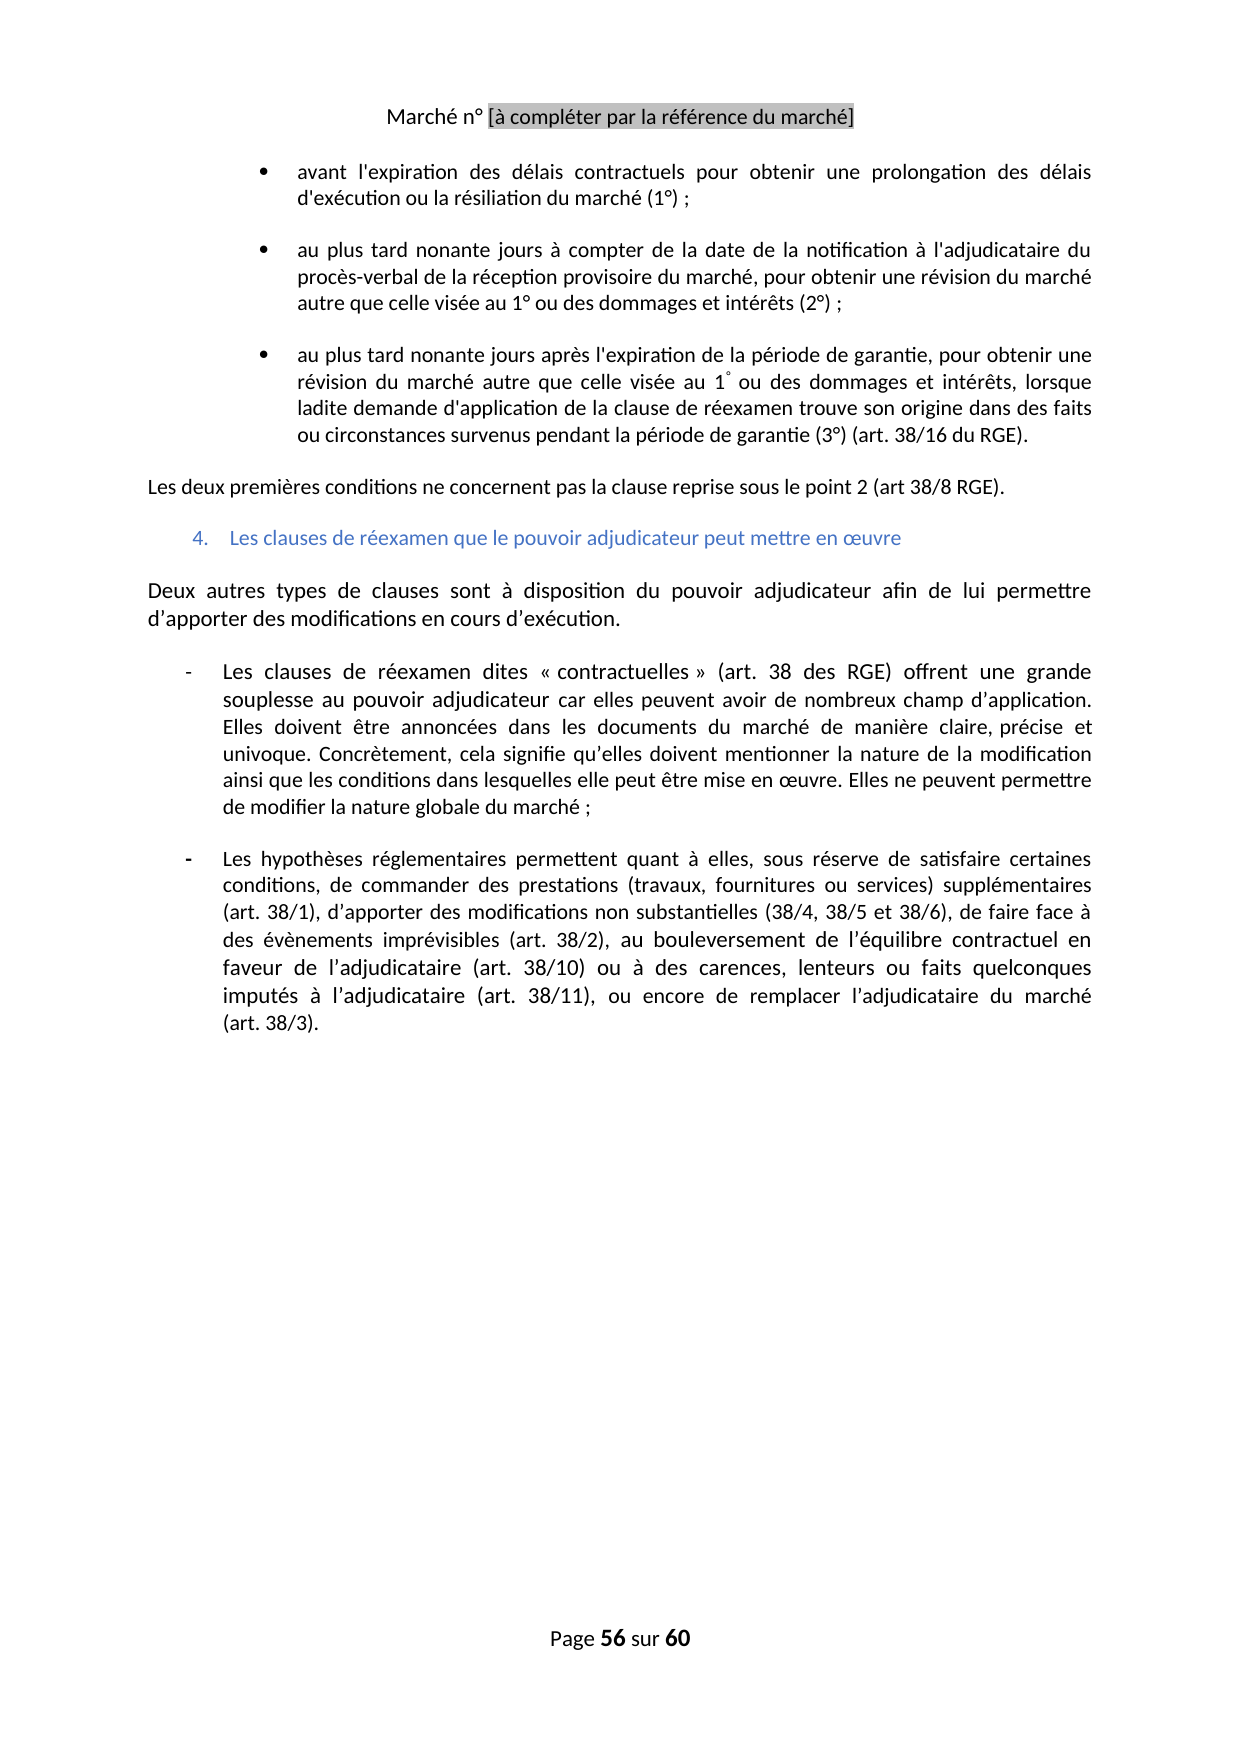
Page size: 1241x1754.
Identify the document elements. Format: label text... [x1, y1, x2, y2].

list Les hypothèses réglementaires permettent quant à elles, sous réserve de satisfaire certaines conditions, de commander des prestations (travaux, fournitures ou services) supplémentaires (art. 38/1), d’apporter des modifications non substantielles (38/4, 38/5 et 38/6), de faire face à des évènements imprévisibles (art. 38/2), au bouleversement de l’équilibre contractuel en faveur de l’adjudicataire (art. 38/10) ou à des carences, lenteurs ou faits quelconques imputés à l’adjudicataire (art. 38/11), ou encore de remplacer l’adjudicataire du marché (art. 38/3). [185, 845, 1093, 1036]
list au plus tard nonante jours après l'expiration de la période de garantie, pour obtenir une révision du marché autre que celle visée au 1° ou des dommages et intérêts, lorsque ladite demande d'application de la clause de réexamen trouve son origine dans des faits ou circonstances survenus pendant la période de garantie (3°) (art. 38/16 du RGE). [260, 341, 1093, 448]
list au plus tard nonante jours à compter de la date de la notification à l'adjudicataire du procès-verbal de la réception provisoire du marché, pour obtenir une révision du marché autre que celle visée au 1° ou des dommages et intérêts (2°) ; [260, 236, 1093, 316]
list Les clauses de réexamen que le pouvoir adjudicateur peut mettre en œuvre [192, 524, 1093, 551]
list avant l'expiration des délais contractuels pour obtenir une prolongation des délais d'exécution ou la résiliation du marché (1°) ; [260, 158, 1093, 211]
list Les clauses de réexamen dites « contractuelles » (art. 38 des RGE) offrent une grande souplesse au pouvoir adjudicateur car elles peuvent avoir de nombreux champ d’application. Elles doivent être annoncées dans les documents du marché de manière claire, précise et univoque. Concrètement, cela signifie qu’elles doivent mentionner la nature de la modification ainsi que les conditions dans lesquelles elle peut être mise en œuvre. Elles ne peuvent permettre de modifier la nature globale du marché ; [185, 657, 1093, 820]
text Deux autres types de clauses sont à disposition du pouvoir adjudicateur afin de lui permettre d’apporter des modifications en cours d’exécution. [148, 576, 1093, 632]
text Les deux premières conditions ne concernent pas la clause reprise sous le point 2 (art 38/8 RGE). [148, 473, 1093, 499]
